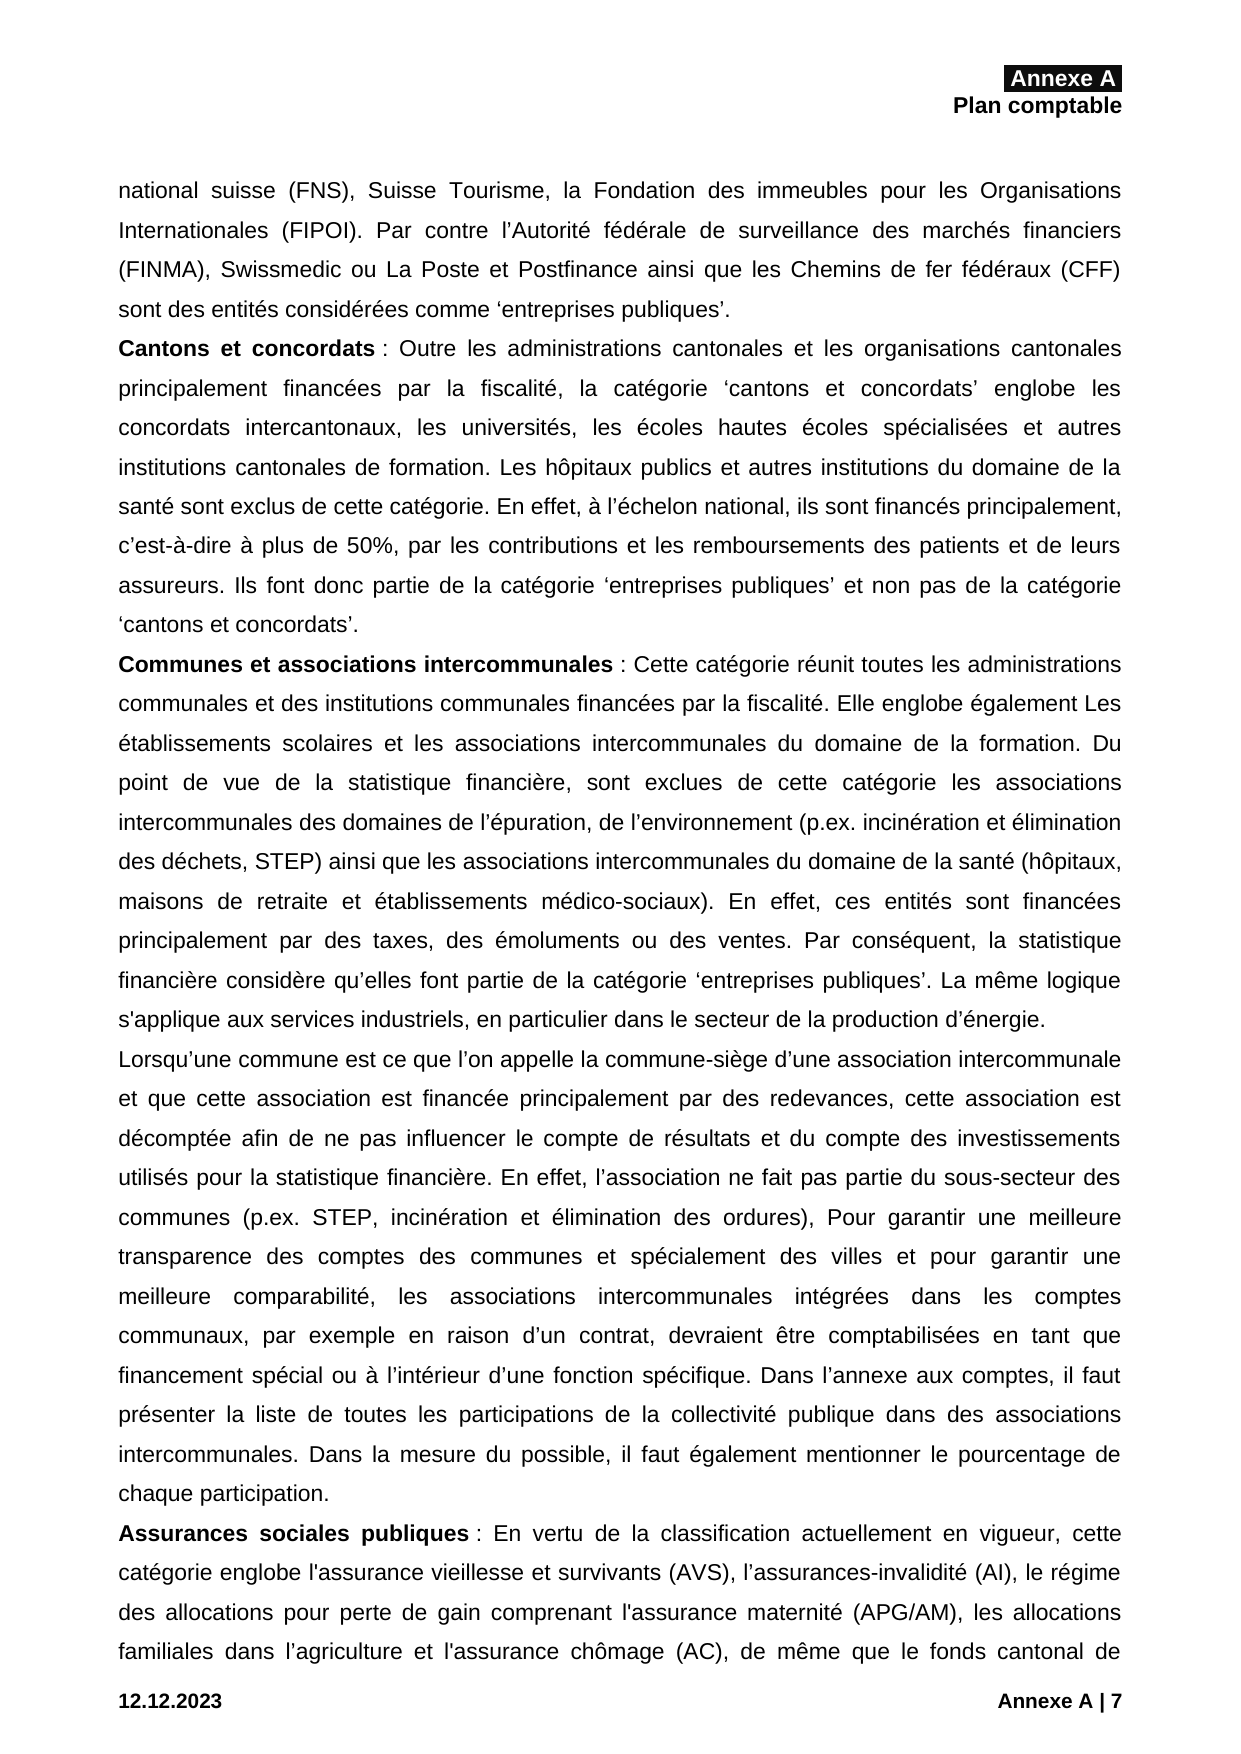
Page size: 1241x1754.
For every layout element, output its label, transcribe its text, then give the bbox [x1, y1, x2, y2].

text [118, 177, 1122, 322]
text Lorsqu’une commune est ce que l’on appelle la commune-siège d’une association intercommunale et que cette association est financée principalement par des redevances, cette association est décomptée afin de ne pas influencer le compte de résultats et du compte des investissements utilisés pour la statistique financière. En effet, l’association ne fait pas partie du sous-secteur des communes (p.ex. STEP, incinération et élimination des ordures), Pour garantir une meilleure transparence des comptes des communes et spécialement des villes et pour garantir une meilleure comparabilité, les associations intercommunales intégrées dans les comptes communaux, par exemple en raison d’un contrat, devraient être comptabilisées en tant que financement spécial ou à l’intérieur d’une fonction spécifique. Dans l’annexe aux comptes, il faut présenter la liste de toutes les participations de la collectivité publique dans des associations intercommunales. Dans la mesure du possible, il faut également mentionner le pourcentage de chaque participation. [118, 1046, 1122, 1506]
text Communes et associations intercommunales : Cette catégorie réunit toutes les administrations communales et des institutions communales financées par la fiscalité. Elle englobe également Les établissements scolaires et les associations intercommunales du domaine de la formation. Du point de vue de la statistique financière, sont exclues de cette catégorie les associations intercommunales des domaines de l’épuration, de l’environnement (p.ex. incinération et élimination des déchets, STEP) ainsi que les associations intercommunales du domaine de la santé (hôpitaux, maisons de retraite et établissements médico-sociaux). En effet, ces entités sont financées principalement par des taxes, des émoluments ou des ventes. Par conséquent, la statistique financière considère qu’elles font partie de la catégorie ‘entreprises publiques’. La même logique s'applique aux services industriels, en particulier dans le secteur de la production d’énergie. [118, 651, 1122, 1033]
text Cantons et concordats : Outre les administrations cantonales et les organisations cantonales principalement financées par la fiscalité, la catégorie ‘cantons et concordats’ englobe les concordats intercantonaux, les universités, les écoles hautes écoles spécialisées et autres institutions cantonales de formation. Les hôpitaux publics et autres institutions du domaine de la santé sont exclus de cette catégorie. En effet, à l’échelon national, ils sont financés principalement, c’est-à-dire à plus de 50%, par les contributions et les remboursements des patients et de leurs assureurs. Ils font donc partie de la catégorie ‘entreprises publiques’ et non pas de la catégorie ‘cantons et concordats’. [118, 335, 1122, 638]
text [118, 1519, 1122, 1664]
